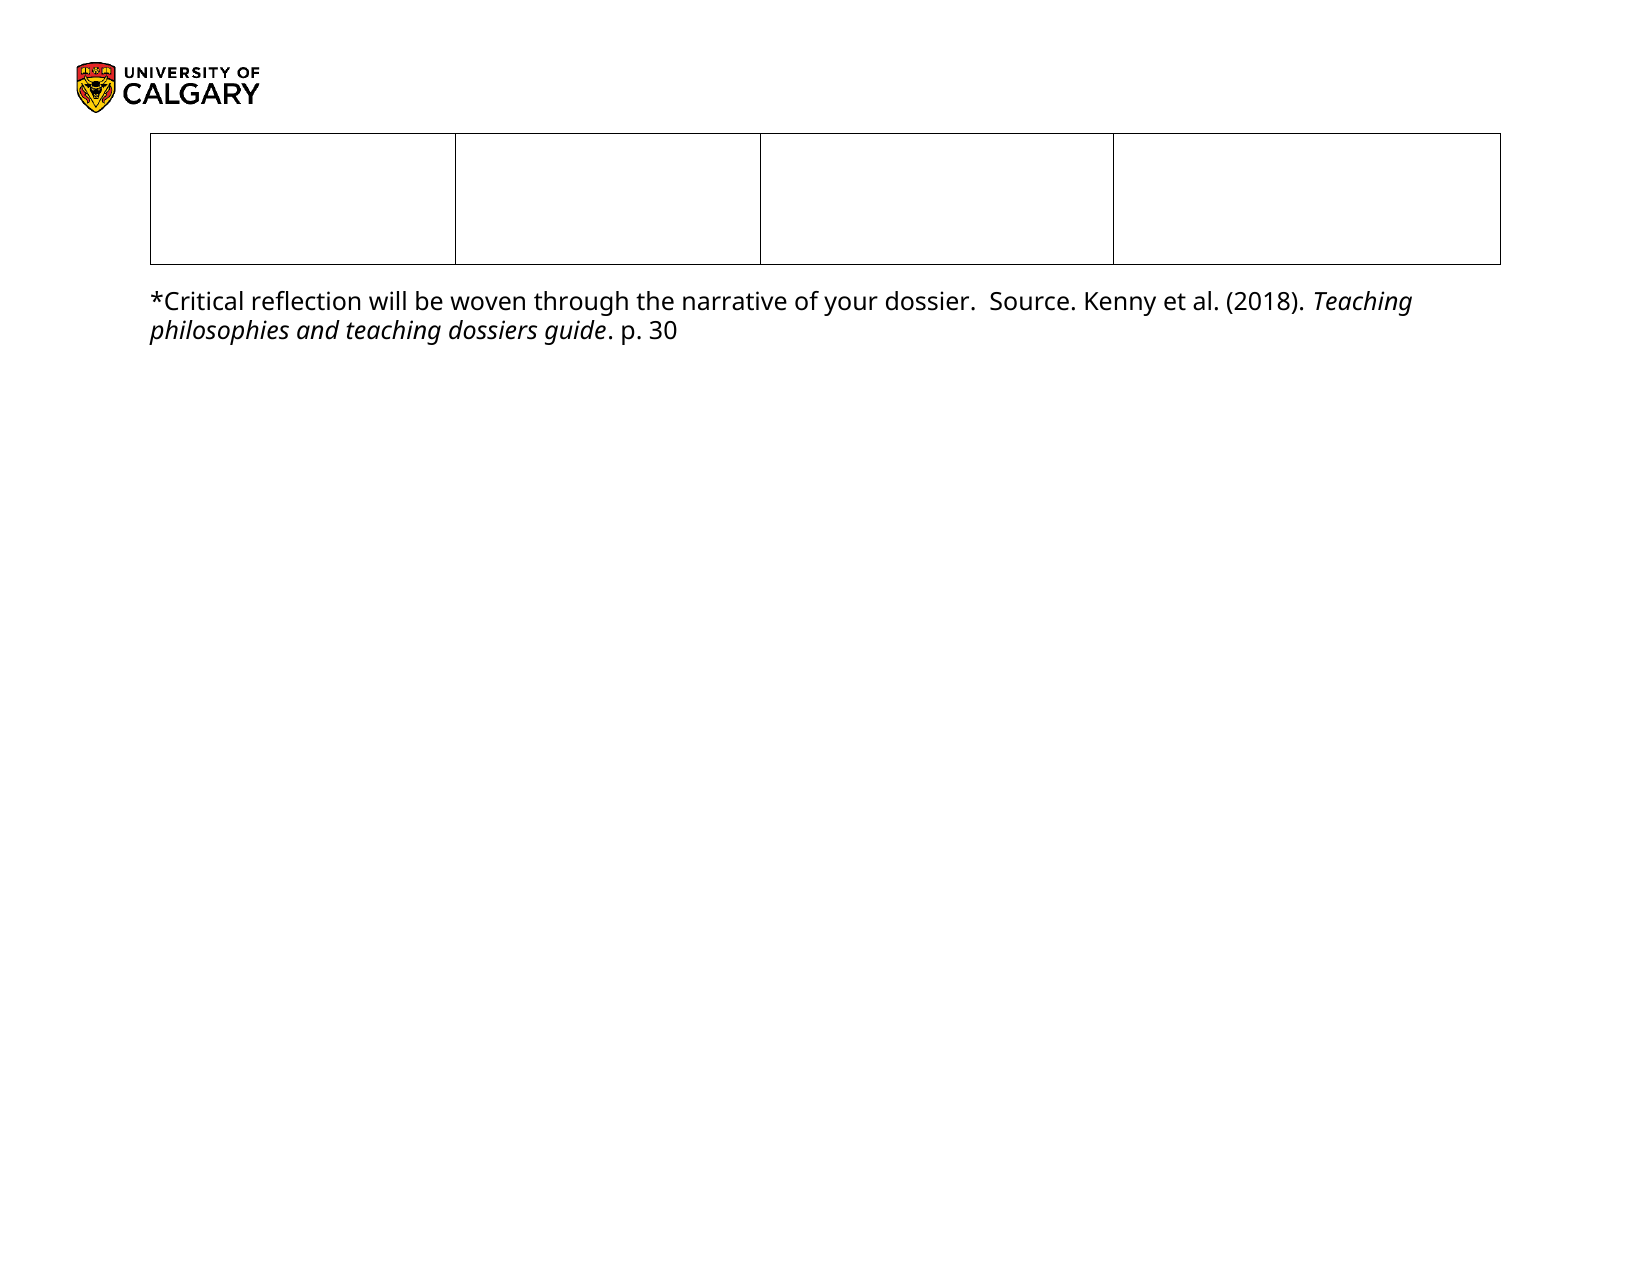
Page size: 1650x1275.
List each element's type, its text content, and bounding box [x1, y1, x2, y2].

table_cell [761, 134, 1113, 264]
table_cell [151, 134, 455, 264]
picture [76, 62, 260, 113]
text *Critical reflection will be woven through the narrative of your dossier. Source. Kenny et al. (2018). Teaching philosophies and teaching dossiers guide. p. 30 [150, 286, 1500, 347]
table_cell [456, 134, 760, 264]
table_cell [1114, 134, 1500, 264]
